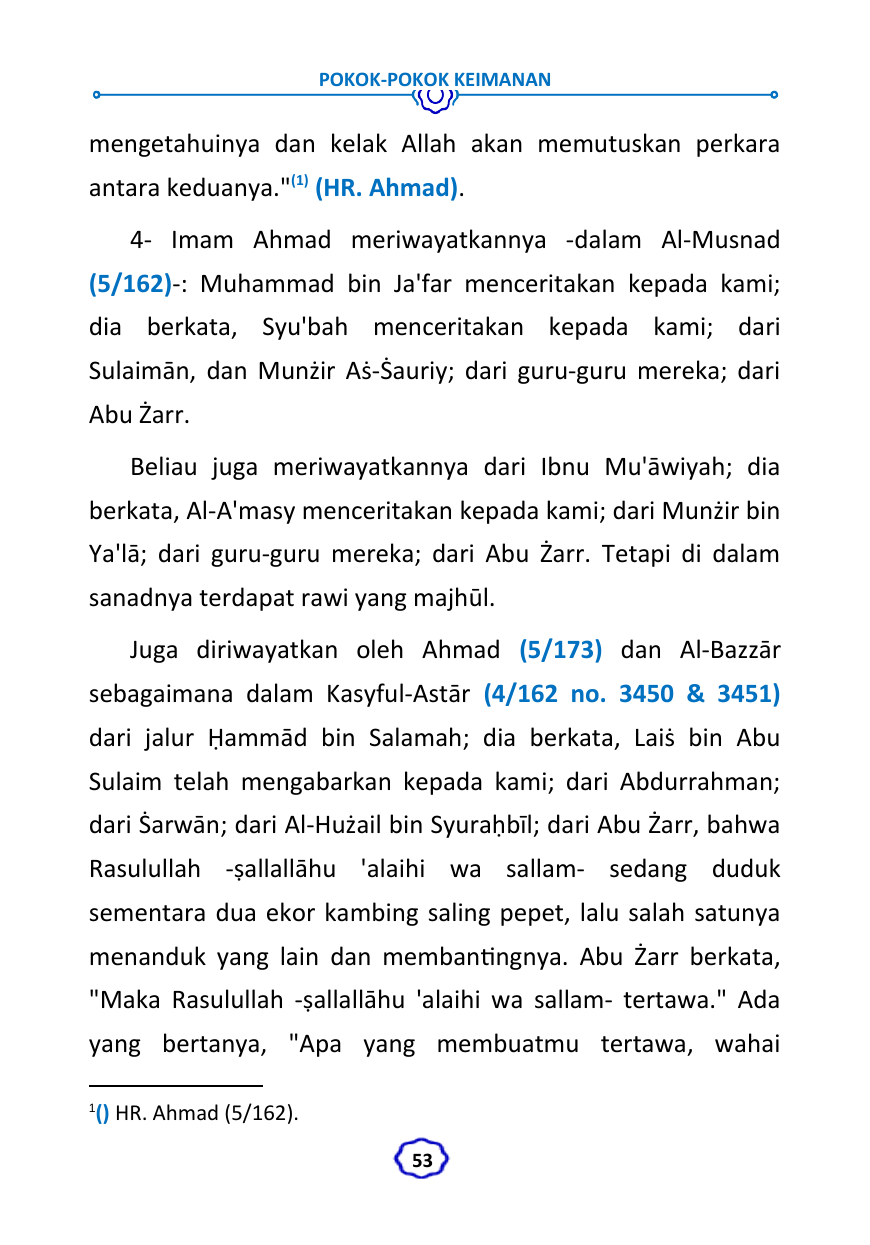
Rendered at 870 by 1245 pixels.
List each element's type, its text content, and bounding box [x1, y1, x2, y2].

text Beliau juga meriwayatkannya dari Ibnu Mu'āwiyah; dia berkata, Al-A'masy menceritakan kepada kami; dari Munżir bin Ya'lā; dari guru-guru mereka; dari Abu Żarr. Tetapi di dalam sanadnya terdapat rawi yang majhūl. [89, 440, 781, 615]
picture [86, 90, 784, 116]
picture [385, 1136, 459, 1182]
text 4- Imam Ahmad meriwayatkannya -dalam Al-Musnad (5/162)-: Muhammad bin Ja'far menceritakan kepada kami; dia berkata, Syu'bah menceritakan kepada kami; dari Sulaimān, dan Munżir Aṡ-Ṡauriy; dari guru-guru mereka; dari Abu Żarr. [89, 213, 781, 432]
